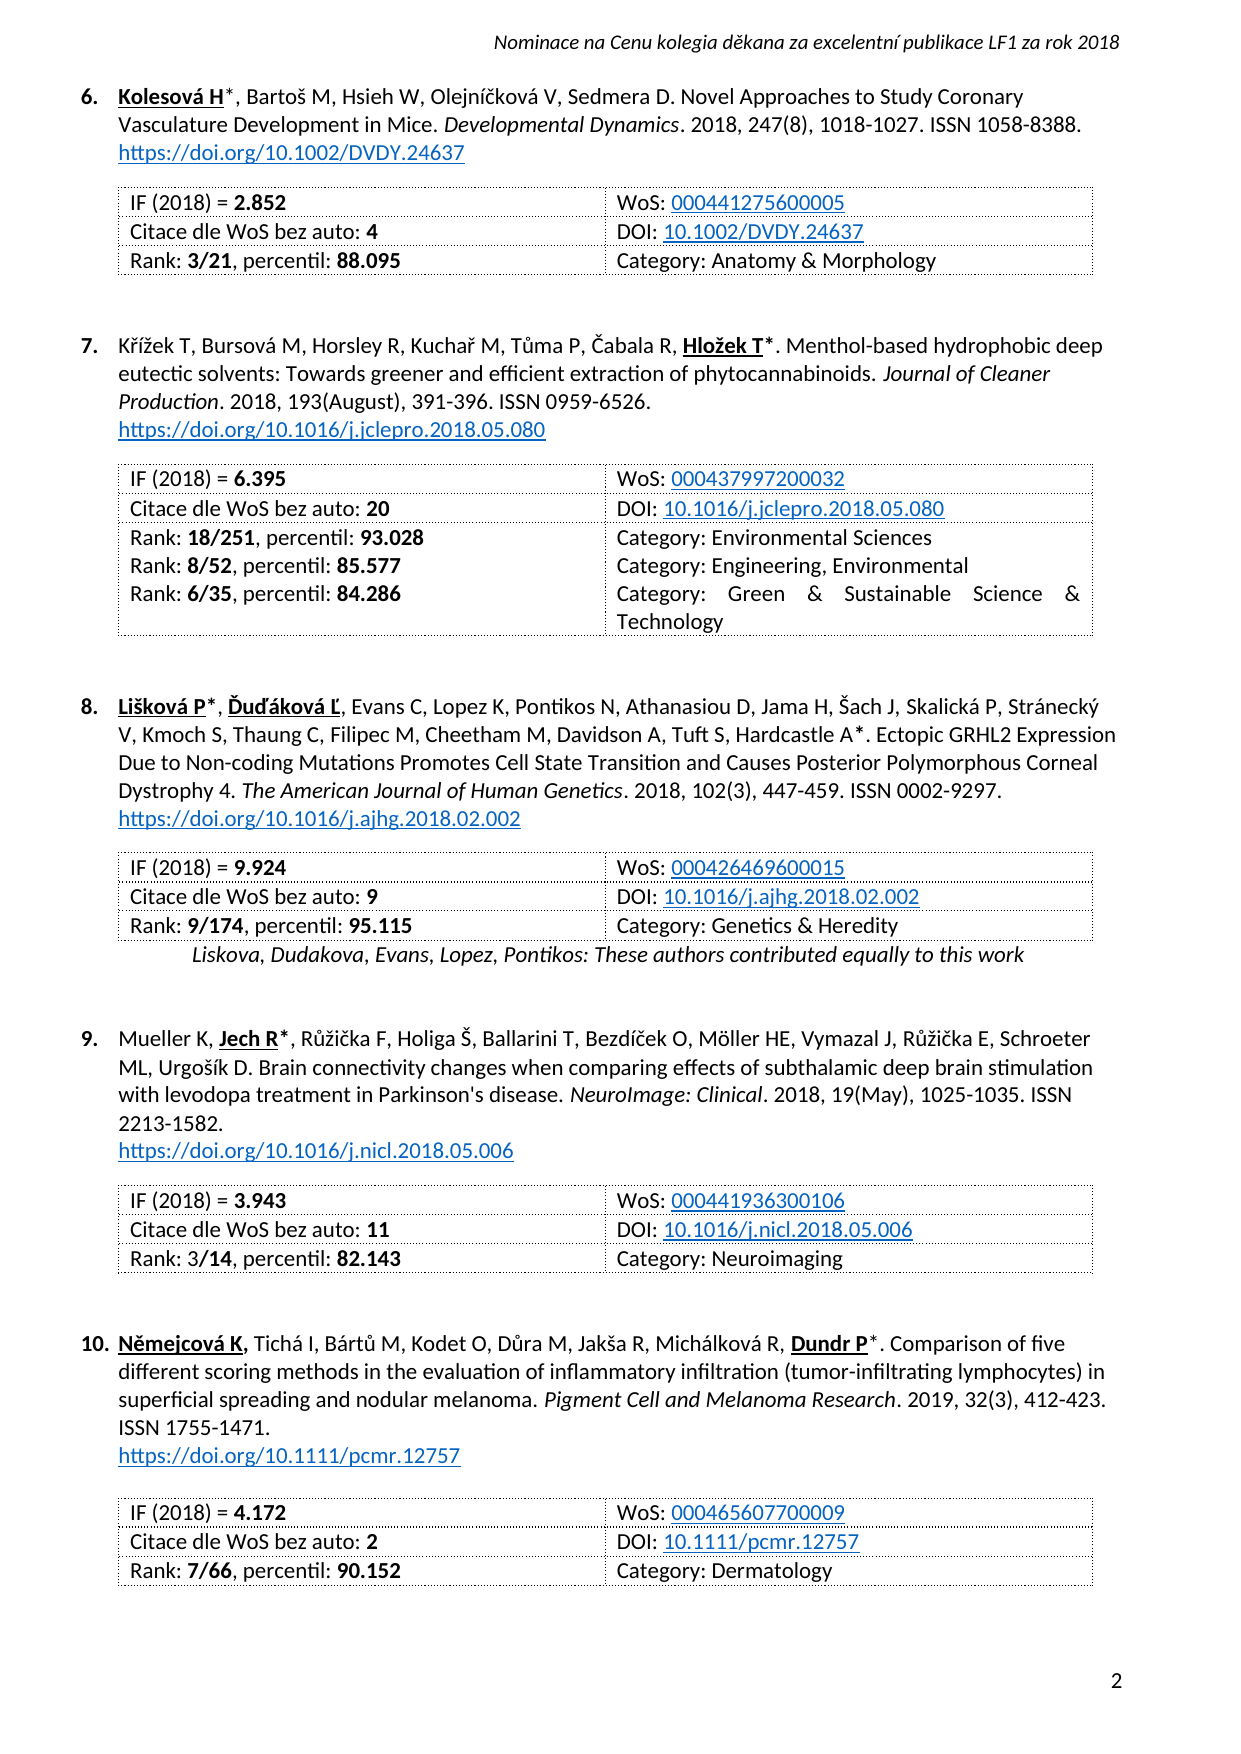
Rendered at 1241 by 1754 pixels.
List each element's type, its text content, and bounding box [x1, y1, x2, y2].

table_header IF (2018) = 9.924 [119, 852, 605, 881]
text Liskova, Dudakova, Evans, Lopez, Pontikos: These authors contributed equally to this work [118, 941, 1122, 968]
table_header IF (2018) = 4.172 [119, 1498, 605, 1526]
table_cell Category: Anatomy & Morphology [605, 245, 1092, 274]
table_header IF (2018) = 3.943 [119, 1185, 605, 1214]
table_cell Citace dle WoS bez auto: 4 [119, 216, 605, 245]
table_cell Rank: 3/14, percentil: 82.143 [119, 1243, 605, 1272]
table_header WoS: 000426469600015 [605, 852, 1092, 881]
table_cell Category: Genetics & Heredity [605, 910, 1092, 939]
list Lišková P*, Ďuďáková Ľ, Evans C, Lopez K, Pontikos N, Athanasiou D, Jama H, Šach J, Skalická P, Stránecký V, Kmoch S, Thaung C, Filipec M, Cheetham M, Davidson A, Tuft S, Hardcastle A*. Ectopic GRHL2 Expression Due to Non-coding Mutations Promotes Cell State Transition and Causes Posterior Polymorphous Corneal Dystrophy 4. The American Journal of Human Genetics. 2018, 102(3), 447-459. ISSN 0002-9297. https://doi.org/10.1016/j.ajhg.2018.02.002 [81, 692, 1122, 832]
table_cell Category: Neuroimaging [605, 1243, 1092, 1272]
table_cell Category: Environmental Sciences Category: Engineering, Environmental Category: Green & Sustainable Science & Technology [605, 522, 1092, 635]
table_cell Rank: 18/251, percentil: 93.028 Rank: 8/52, percentil: 85.577 Rank: 6/35, percentil: 84.286 [119, 522, 605, 635]
table_cell Citace dle WoS bez auto: 11 [119, 1214, 605, 1243]
table_cell Citace dle WoS bez auto: 2 [119, 1526, 605, 1556]
list Křížek T, Bursová M, Horsley R, Kuchař M, Tůma P, Čabala R, Hložek T*. Menthol-based hydrophobic deep eutectic solvents: Towards greener and efficient extraction of phytocannabinoids. Journal of Cleaner Production. 2018, 193(August), 391-396. ISSN 0959-6526. https://doi.org/10.1016/j.jclepro.2018.05.080 [81, 331, 1122, 443]
table_header IF (2018) = 2.852 [119, 187, 605, 216]
list Němejcová K, Tichá I, Bártů M, Kodet O, Důra M, Jakša R, Michálková R, Dundr P*. Comparison of five different scoring methods in the evaluation of inflammatory infiltration (tumor-infiltrating lymphocytes) in superficial spreading and nodular melanoma. Pigment Cell and Melanoma Research. 2019, 32(3), 412-423. ISSN 1755-1471. https://doi.org/10.1111/pcmr.12757 [81, 1329, 1122, 1497]
table_header WoS: 000465607700009 [605, 1498, 1092, 1526]
table_header WoS: 000441275600005 [605, 187, 1092, 216]
list Mueller K, Jech R*, Růžička F, Holiga Š, Ballarini T, Bezdíček O, Möller HE, Vymazal J, Růžička E, Schroeter ML, Urgošík D. Brain connectivity changes when comparing effects of subthalamic deep brain stimulation with levodopa treatment in Parkinson's disease. NeuroImage: Clinical. 2018, 19(May), 1025-1035. ISSN 2213-1582. https://doi.org/10.1016/j.nicl.2018.05.006 [81, 1024, 1122, 1165]
table_cell DOI: 10.1002/DVDY.24637 [605, 216, 1092, 245]
table_header IF (2018) = 6.395 [119, 464, 605, 493]
table_cell Citace dle WoS bez auto: 20 [119, 493, 605, 522]
table_cell Citace dle WoS bez auto: 9 [119, 881, 605, 910]
list Kolesová H*, Bartoš M, Hsieh W, Olejníčková V, Sedmera D. Novel Approaches to Study Coronary Vasculature Development in Mice. Developmental Dynamics. 2018, 247(8), 1018-1027. ISSN 1058-8388. https://doi.org/10.1002/DVDY.24637 [81, 82, 1122, 167]
table_cell DOI: 10.1016/j.nicl.2018.05.006 [605, 1214, 1092, 1243]
table_cell Category: Dermatology [605, 1556, 1092, 1584]
table_cell DOI: 10.1016/j.jclepro.2018.05.080 [605, 493, 1092, 522]
table_cell DOI: 10.1016/j.ajhg.2018.02.002 [605, 881, 1092, 910]
table_cell Rank: 7/66, percentil: 90.152 [119, 1556, 605, 1584]
table_cell DOI: 10.1111/pcmr.12757 [605, 1526, 1092, 1556]
table_cell Rank: 9/174, percentil: 95.115 [119, 910, 605, 939]
table_header WoS: 000441936300106 [605, 1185, 1092, 1214]
table_cell Rank: 3/21, percentil: 88.095 [119, 245, 605, 274]
table_header WoS: 000437997200032 [605, 464, 1092, 493]
